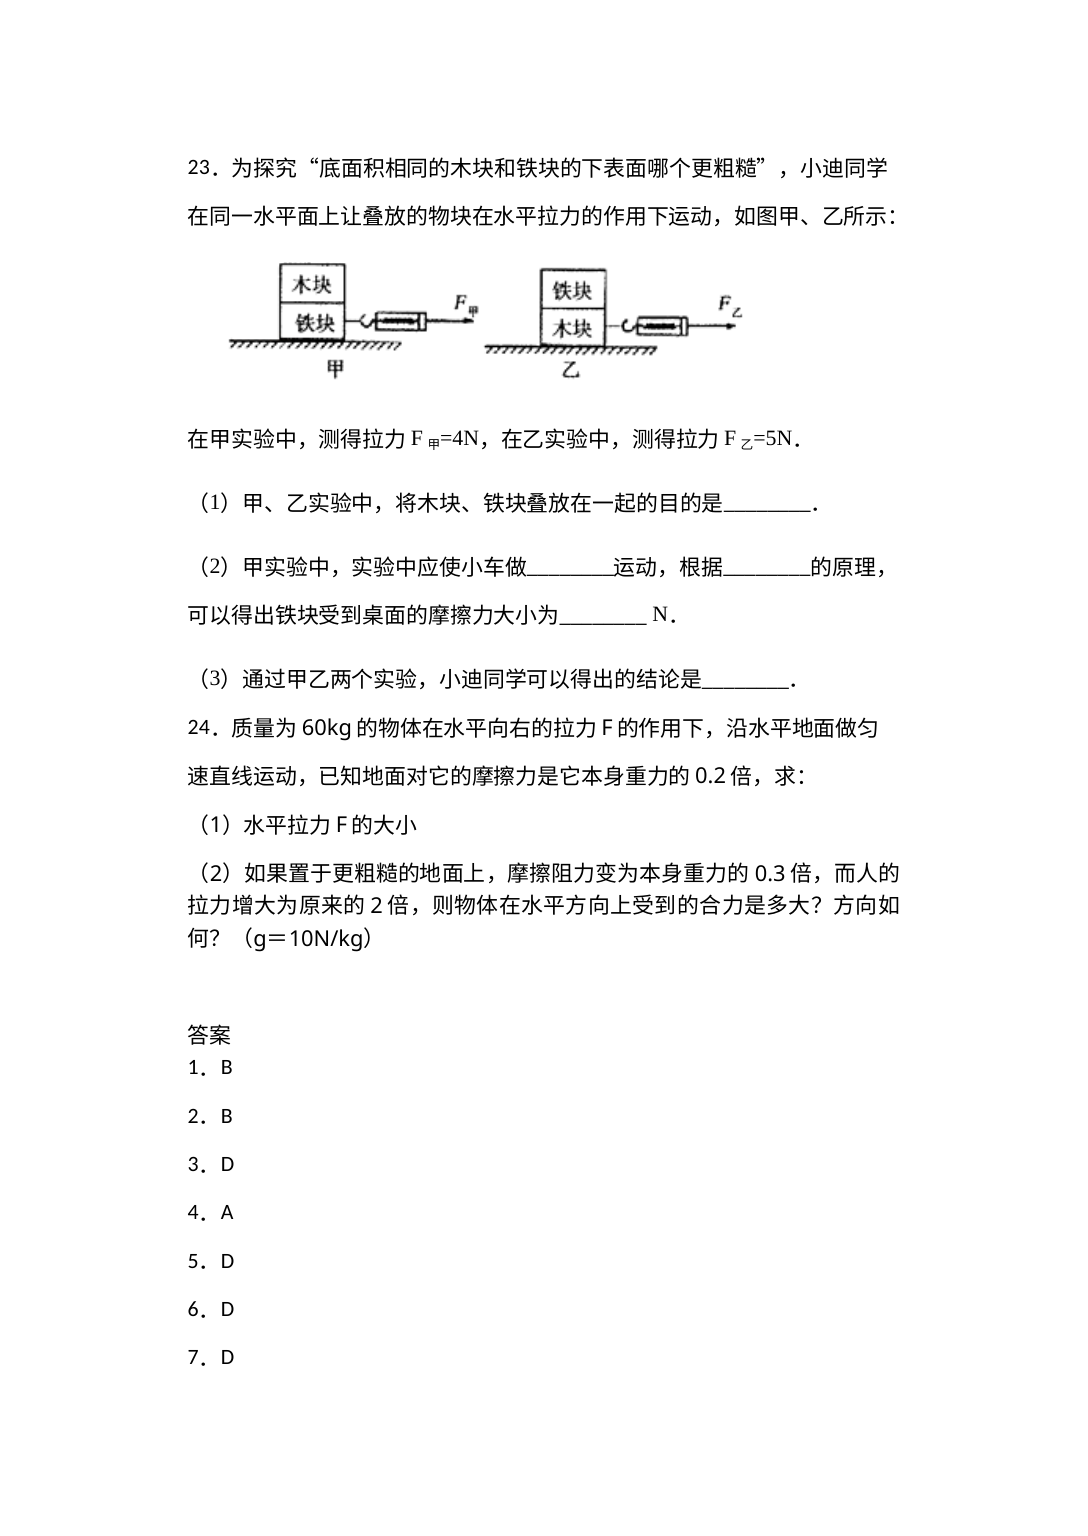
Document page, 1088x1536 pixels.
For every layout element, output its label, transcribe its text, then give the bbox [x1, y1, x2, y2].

text 在甲实验中，测得拉力F甲=4N，在乙实验中，测得拉力F乙=5N． [187, 421, 900, 454]
text 24．质量为60kg的物体在水平向右的拉力F的作用下，沿水平地面做匀速直线运动，已知地面对它的摩擦力是它本身重力的0.2倍，求： [187, 710, 900, 791]
text （2）如果置于更粗糙的地面上，摩擦阻力变为本身重力的0.3倍，而人的拉力增大为原来的2倍，则物体在水平方向上受到的合力是多大？方向如何？（g＝10N/kg） [187, 856, 900, 953]
text （2）甲实验中，实验中应使小车做________运动，根据________的原理，可以得出铁块受到桌面的摩擦力大小为________ N． [187, 549, 900, 630]
text 4．A [187, 1196, 900, 1228]
picture [198, 262, 747, 384]
text （3）通过甲乙两个实验，小迪同学可以得出的结论是________． [187, 662, 900, 694]
text 1．B [187, 1051, 900, 1083]
text 3．D [187, 1147, 900, 1180]
text 6．D [187, 1292, 900, 1325]
text 7．D [187, 1341, 900, 1373]
text 5．D [187, 1244, 900, 1276]
text （1）甲、乙实验中，将木块、铁块叠放在一起的目的是________． [187, 485, 900, 518]
text 23．为探究“底面积相同的木块和铁块的下表面哪个更粗糙”，小迪同学在同一水平面上让叠放的物块在水平拉力的作用下运动，如图甲、乙所示： [187, 150, 900, 231]
text （1）水平拉力F的大小 [187, 807, 900, 840]
text 2．B [187, 1099, 900, 1131]
text 答案 [187, 1018, 900, 1051]
